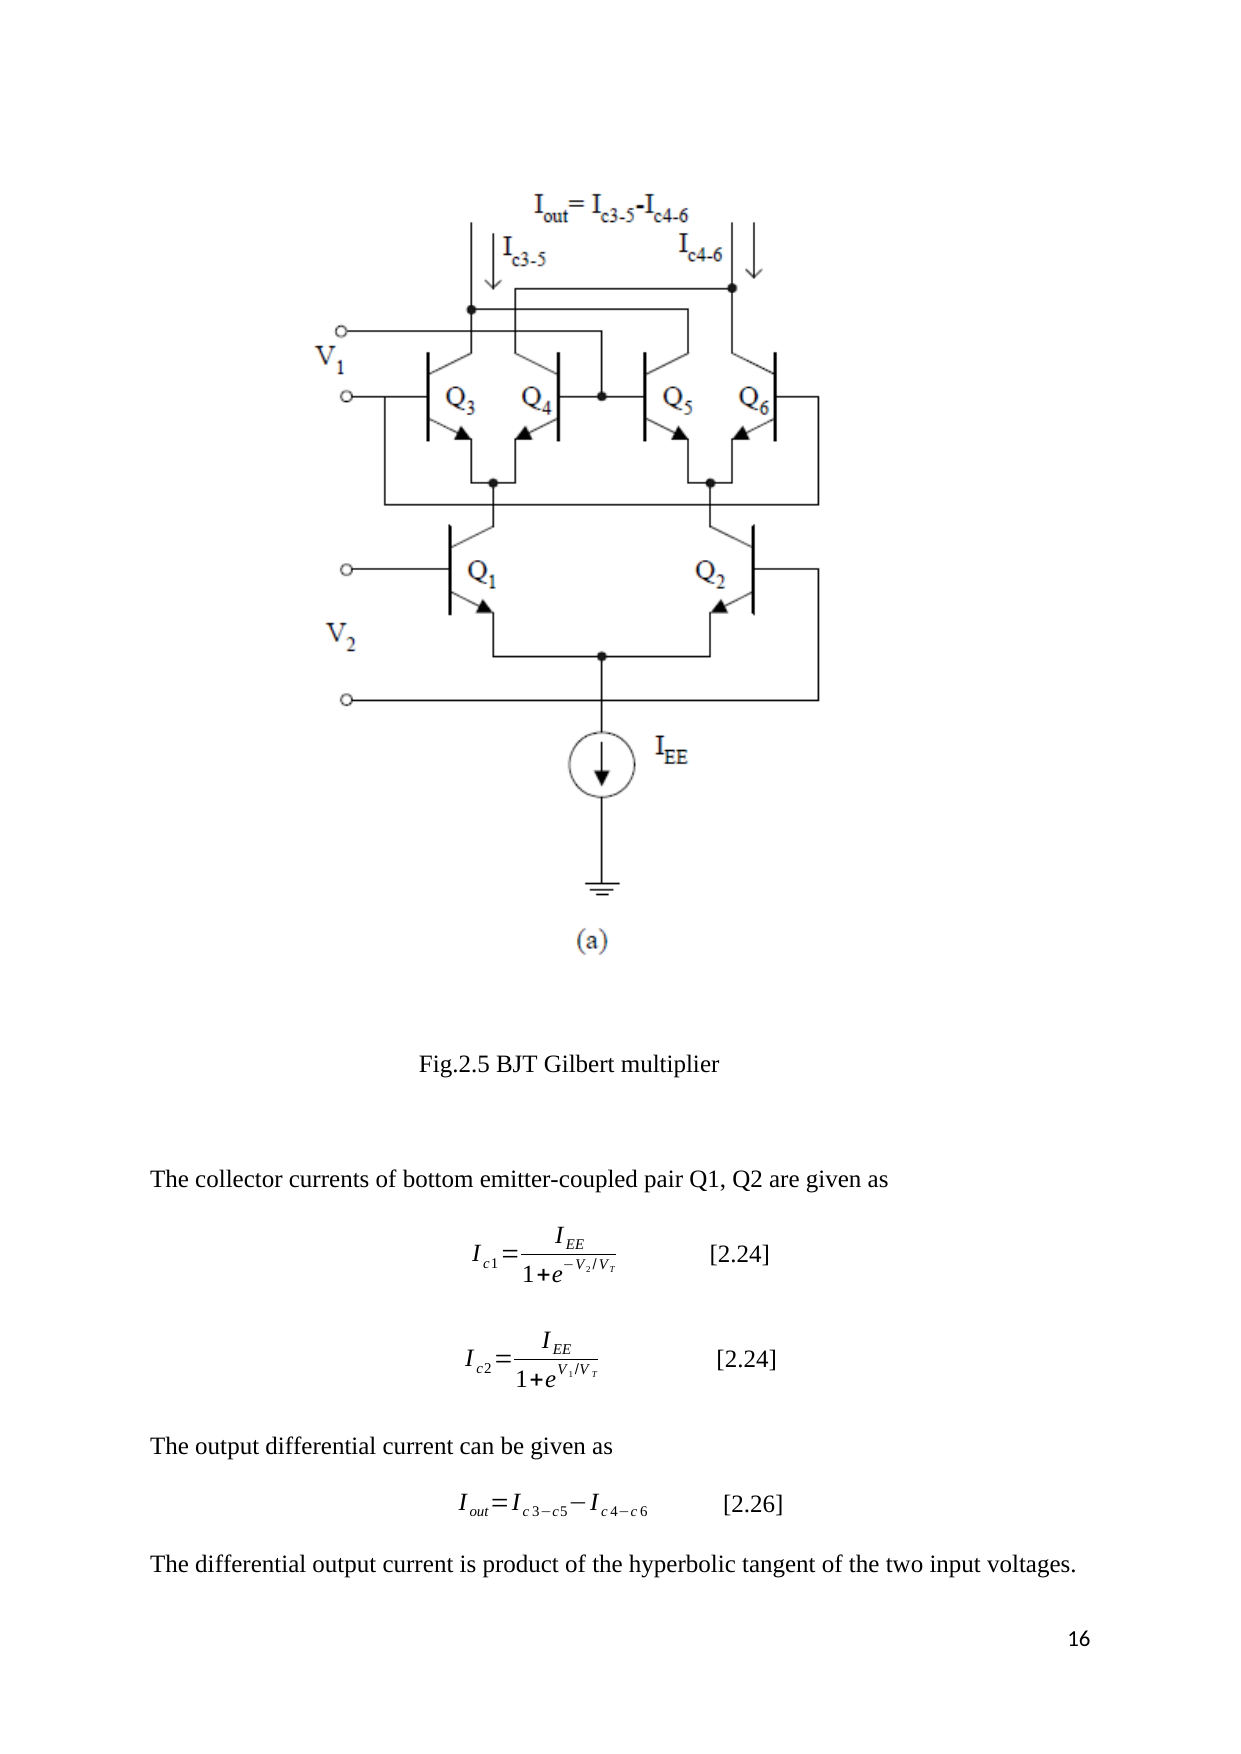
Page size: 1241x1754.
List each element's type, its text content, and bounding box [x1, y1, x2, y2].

text [2.24] [150, 1326, 1090, 1393]
text The output differential current can be given as [150, 1431, 1090, 1460]
text The differential output current is product of the hyperbolic tangent of the two input voltages. [150, 1549, 1090, 1577]
text [2.24] [150, 1221, 1090, 1288]
text Fig.2.5 BJT Gilbert multiplier [150, 1049, 1090, 1078]
text The collector currents of bottom emitter-coupled pair Q1, Q2 are given as [150, 1164, 1090, 1193]
text [2.26] [150, 1489, 1090, 1520]
